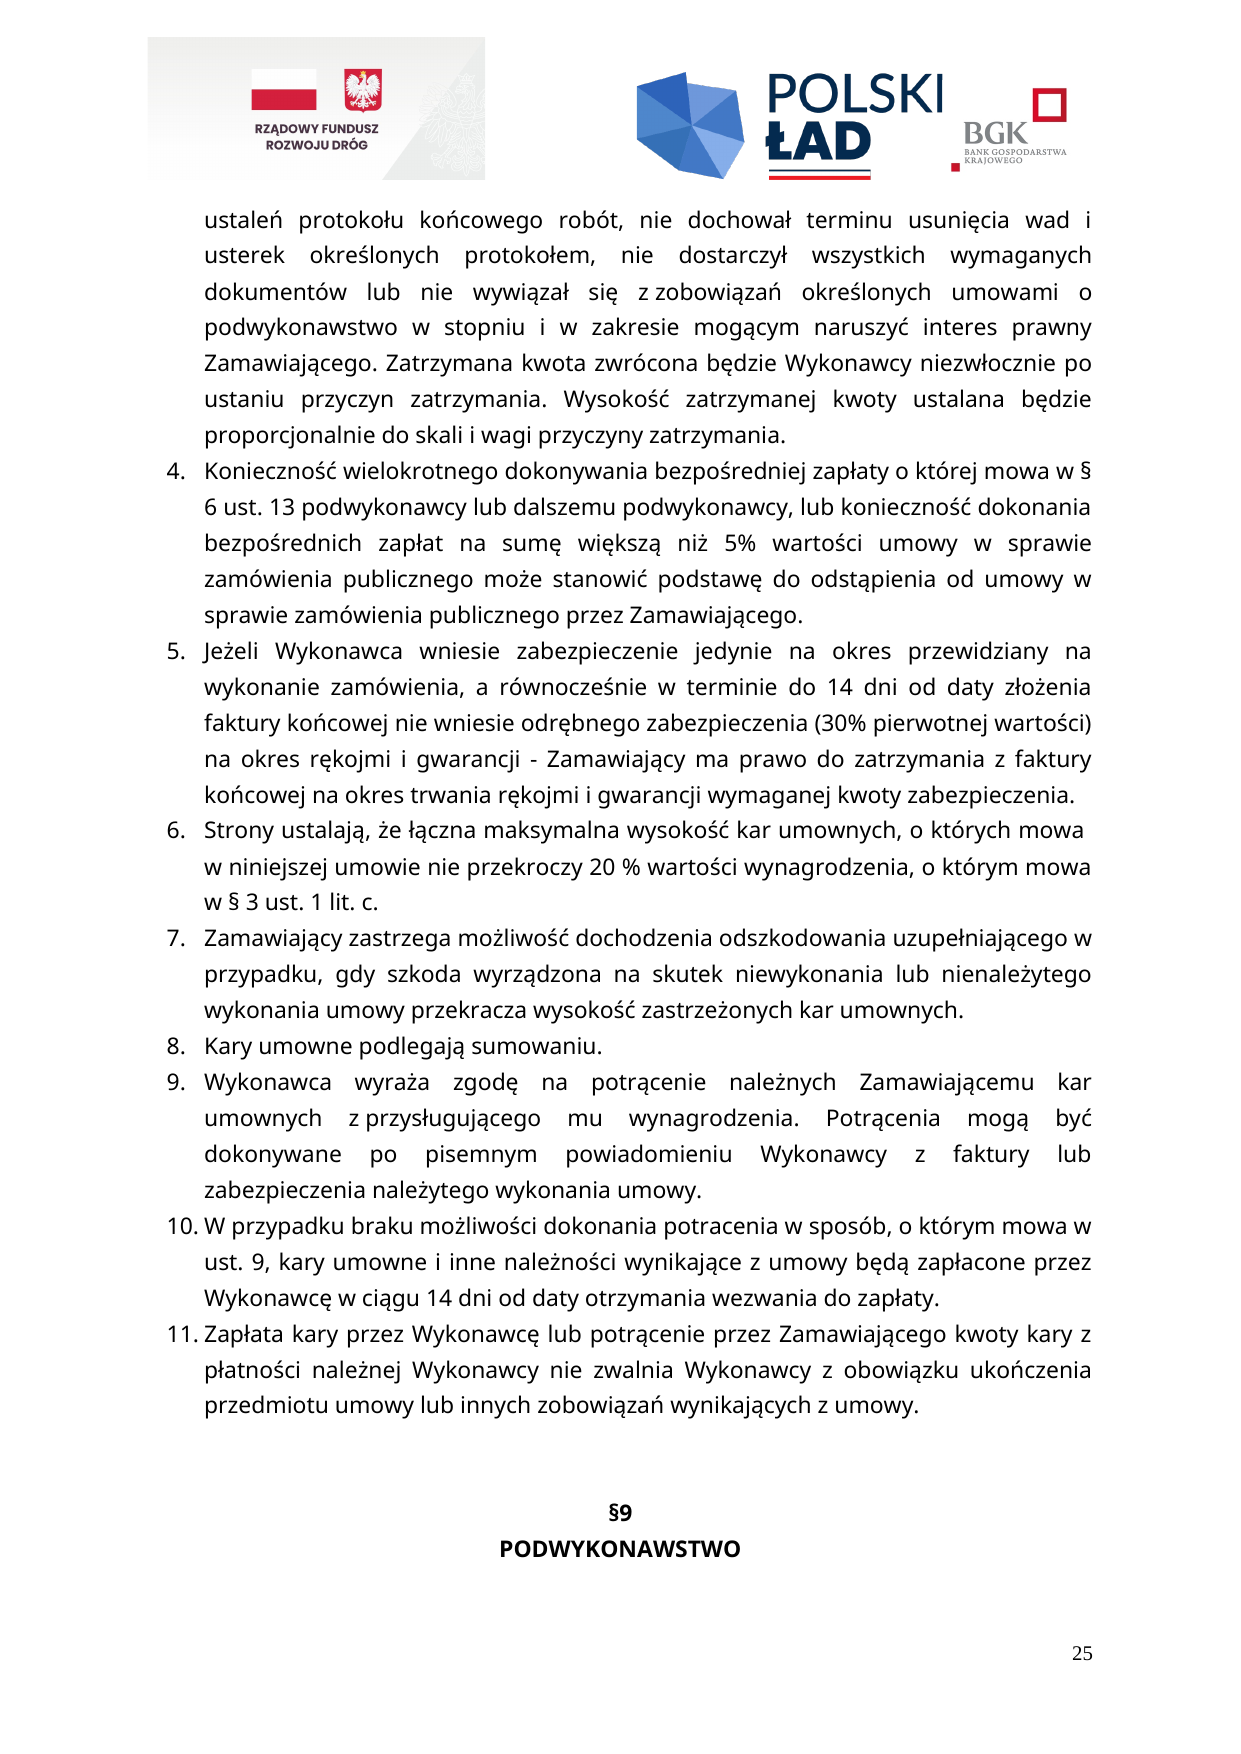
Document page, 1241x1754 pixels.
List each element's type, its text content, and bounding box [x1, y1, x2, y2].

list Strony ustalają, że łączna maksymalna wysokość kar umownych, o których mowa w niniejszej umowie nie przekroczy 20 % wartości wynagrodzenia, o którym mowa w § 3 ust. 1 lit. c. [166, 814, 1093, 918]
picture [147, 37, 486, 180]
text PODWYKONAWSTWO [148, 1533, 1093, 1564]
list Jeżeli Wykonawca wniesie zabezpieczenie jedynie na okres przewidziany na wykonanie zamówienia, a równocześnie w terminie do 14 dni od daty złożenia faktury końcowej nie wniesie odrębnego zabezpieczenia (30% pierwotnej wartości) na okres rękojmi i gwarancji - Zamawiający ma prawo do zatrzymania z faktury końcowej na okres trwania rękojmi i gwarancji wymaganej kwoty zabezpieczenia. [166, 635, 1093, 810]
list W przypadku braku możliwości dokonania potracenia w sposób, o którym mowa w ust. 9, kary umowne i inne należności wynikające z umowy będą zapłacone przez Wykonawcę w ciągu 14 dni od daty otrzymania wezwania do zapłaty. [166, 1210, 1093, 1313]
list Kary umowne podlegają sumowaniu. [166, 1030, 1093, 1061]
picture [636, 72, 1075, 180]
list Zamawiający zastrzega możliwość dochodzenia odszkodowania uzupełniającego w przypadku, gdy szkoda wyrządzona na skutek niewykonania lub nienależytego wykonania umowy przekracza wysokość zastrzeżonych kar umownych. [166, 922, 1093, 1025]
list Wykonawca wyraża zgodę na potrącenie należnych Zamawiającemu kar umownych z przysługującego mu wynagrodzenia. Potrącenia mogą być dokonywane po pisemnym powiadomieniu Wykonawcy z faktury lub zabezpieczenia należytego wykonania umowy. [166, 1066, 1093, 1205]
list Konieczność wielokrotnego dokonywania bezpośredniej zapłaty o której mowa w § 6 ust. 13 podwykonawcy lub dalszemu podwykonawcy, lub konieczność dokonania bezpośrednich zapłat na sumę większą niż 5% wartości umowy w sprawie zamówienia publicznego może stanowić podstawę do odstąpienia od umowy w sprawie zamówienia publicznego przez Zamawiającego. [166, 455, 1093, 630]
list Zapłata kary przez Wykonawcę lub potrącenie przez Zamawiającego kwoty kary z płatności należnej Wykonawcy nie zwalnia Wykonawcy z obowiązku ukończenia przedmiotu umowy lub innych zobowiązań wynikających z umowy. [166, 1318, 1093, 1421]
text §9 [148, 1497, 1093, 1528]
